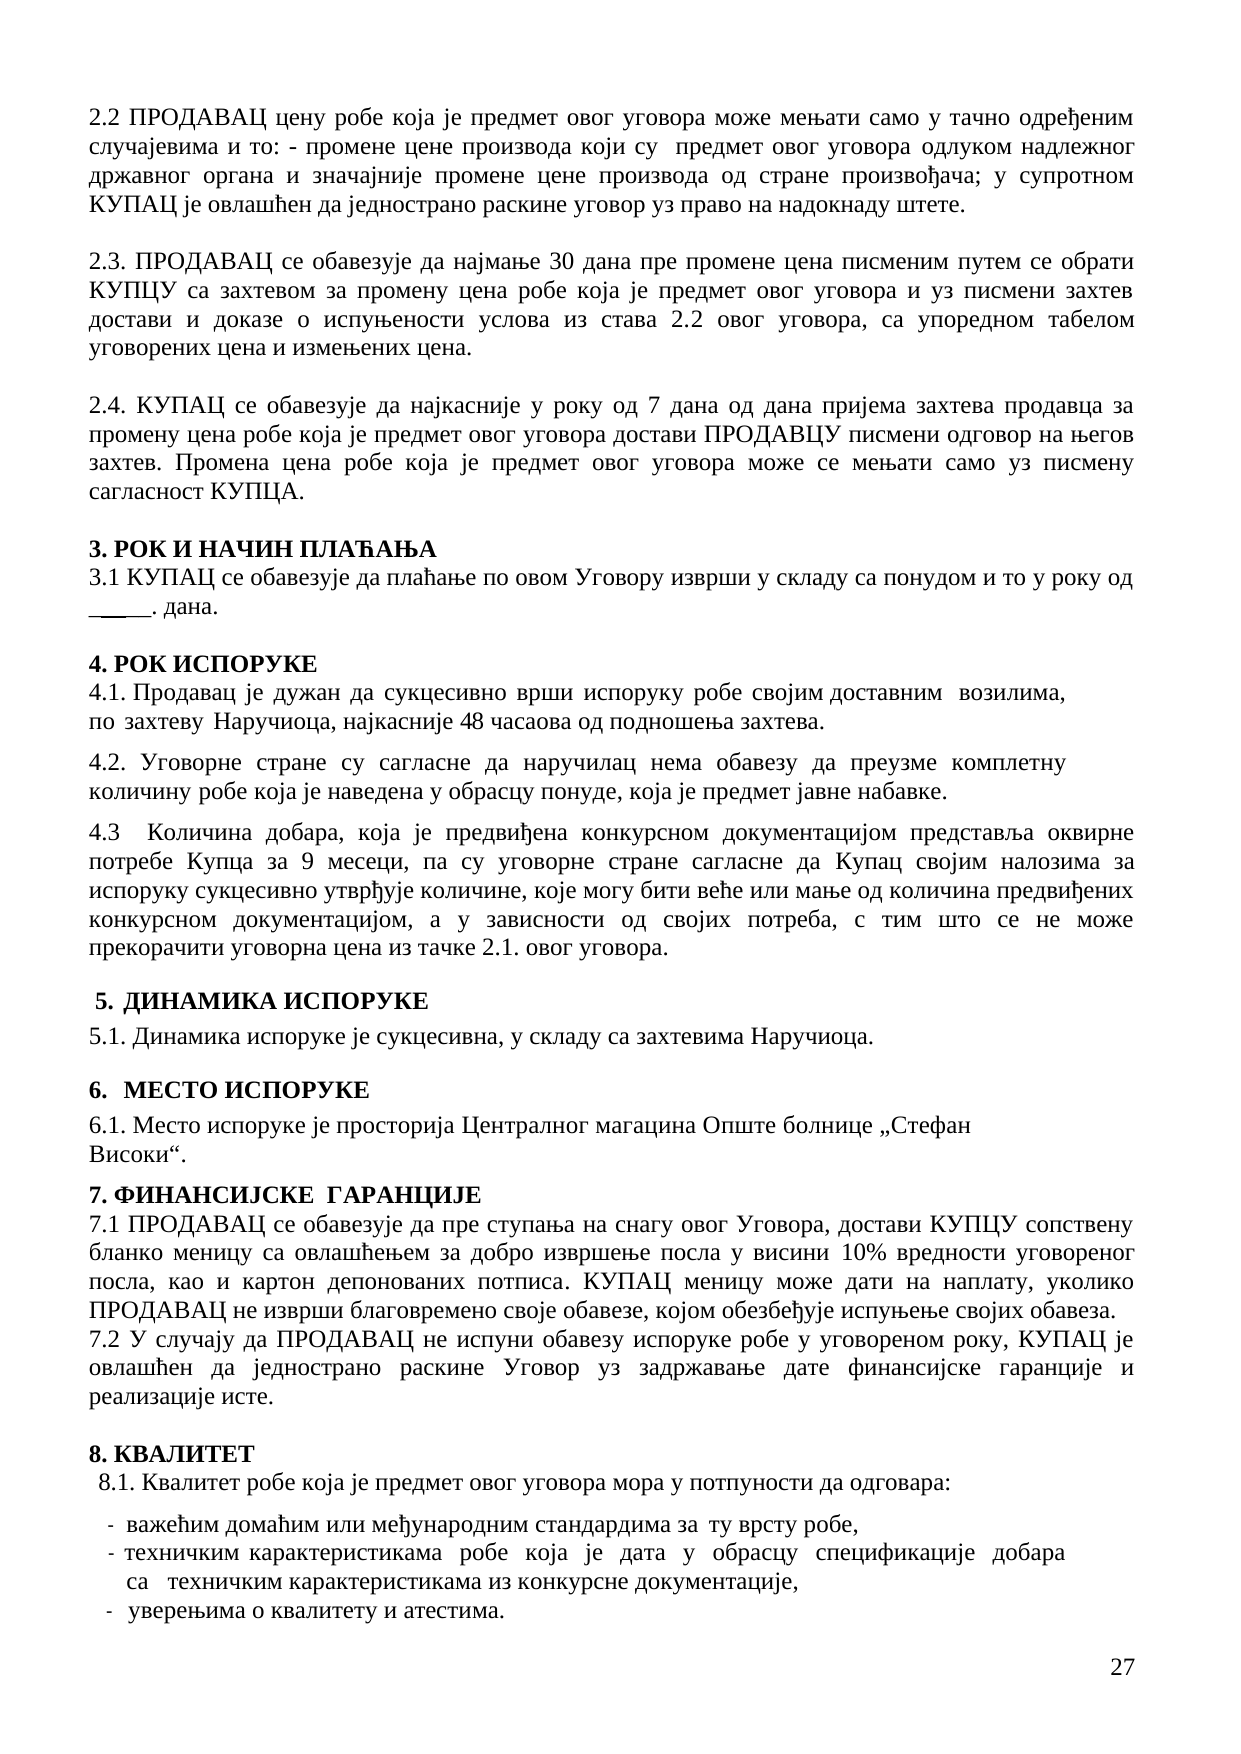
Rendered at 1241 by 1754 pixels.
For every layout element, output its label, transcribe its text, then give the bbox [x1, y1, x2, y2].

text 7.2 У случају да ПРОДАВАЦ не испуни обавезу испоруке робе у уговореном року, КУПАЦ је овлашћен да једнострано раскине Уговор уз задржавање дате финансијске гаранције и реализације исте. [89, 1324, 1135, 1410]
text 4.3 Количина добара, која је предвиђена конкурсном документацијом представља оквирне потребе Купца за 9 месеци, па су уговорне стране сагласне да Купац својим налозима за испоруку сукцесивно утврђује количине, које могу бити веће или мање од количина предвиђених конкурсном документацијом, а у зависности од својих потреба, с тим што се не може прекорачити уговорна цена из тачке 2.1. овог уговора. [89, 817, 1135, 961]
subtitle 6. МЕСТО ИСПОРУКЕ [89, 1075, 1066, 1104]
text 8.1. Квалитет робе која је предмет овог уговора мора у потпуности да одговара: [98, 1467, 1066, 1496]
list уверењима о квалитету и атестима. [106, 1595, 1066, 1624]
text 4. РОК ИСПОРУКЕ [89, 649, 1135, 677]
text 4.2. Уговорне стране су сагласне да наручилац нема обавезу да преузме комплетну количину робе која је наведена у обрасцу понуде, која је предмет јавне набавке. [89, 747, 1066, 805]
list важећим домаћим или међународним стандардима за ту врсту робе, [107, 1509, 1066, 1537]
text 2.2 ПРОДАВАЦ цену робе која је предмет овог уговора може мењати само у тачно одређеним случајевима и то: - промене цене производа који су предмет овог уговора одлуком надлежног државног органа и значајније промене цене производа од стране произвођача; у супротном КУПАЦ је овлашћен да једнострано раскине уговор уз право на надокнаду штете. [89, 102, 1135, 217]
text 2.4. КУПАЦ се обавезује да најкасније у року од 7 дана од дана пријема захтева продавца за промену цена робе која је предмет овог уговора достави ПРОДАВЦУ писмени одговор на његов захтев. Промена цена робе која је предмет овог уговора може се мењати само уз писмену сагласност КУПЦА. [89, 390, 1135, 505]
text 3. РОК И НАЧИН ПЛАЋАЊА [89, 534, 1135, 562]
text 4.1. Продавац је дужан да сукцесивно врши испоруку робе својим доставним возилима, по захтеву Наручиоца, најкасније 48 часаова од подношења захтева. [89, 677, 1066, 735]
subtitle 5. ДИНАМИКА ИСПОРУКЕ [89, 986, 1066, 1015]
text 8. КВАЛИТЕТ [89, 1439, 1135, 1467]
text 2.3. ПРОДАВАЦ се обавезује да најмање 30 дана пре промене цена писменим путем се обрати КУПЦУ са захтевом за промену цена робе која је предмет овог уговора и уз писмени захтев достави и доказе о испуњености услова из става 2.2 овог уговора, са упоредном табелом уговорених цена и измењених цена. [89, 246, 1135, 361]
list техничким карактеристикама робе која је дата у обрасцу спецификације добара са техничким карактеристикама из конкурсне документације, [108, 1537, 1066, 1595]
text 6.1. Место испоруке је просторија Централног магацина Опште болнице „Стефан Високи“. [89, 1110, 1066, 1167]
text 3.1 КУПАЦ се обавезује да плаћање по овом Уговору изврши у складу са понудом и то у року од _____. дана. [89, 562, 1135, 620]
text 7.1 ПРОДАВАЦ се обавезује да пре ступања на снагу овог Уговора, достави КУПЦУ сопствену бланко меницу са овлашћењем за добро извршење посла у висини 10% вредности уговореног посла, као и картон депонованих потписа. КУПАЦ меницу може дати на наплату, уколико ПРОДАВАЦ не изврши благовремено своје обавезе, којом обезбеђује испуњење својих обавеза. [89, 1209, 1135, 1324]
text 7. ФИНАНСИЈСКЕ ГАРАНЦИЈЕ [89, 1180, 1135, 1209]
text 5.1. Динамика испоруке је сукцесивна, у складу са захтевима Наручиоца. [89, 1021, 1066, 1050]
